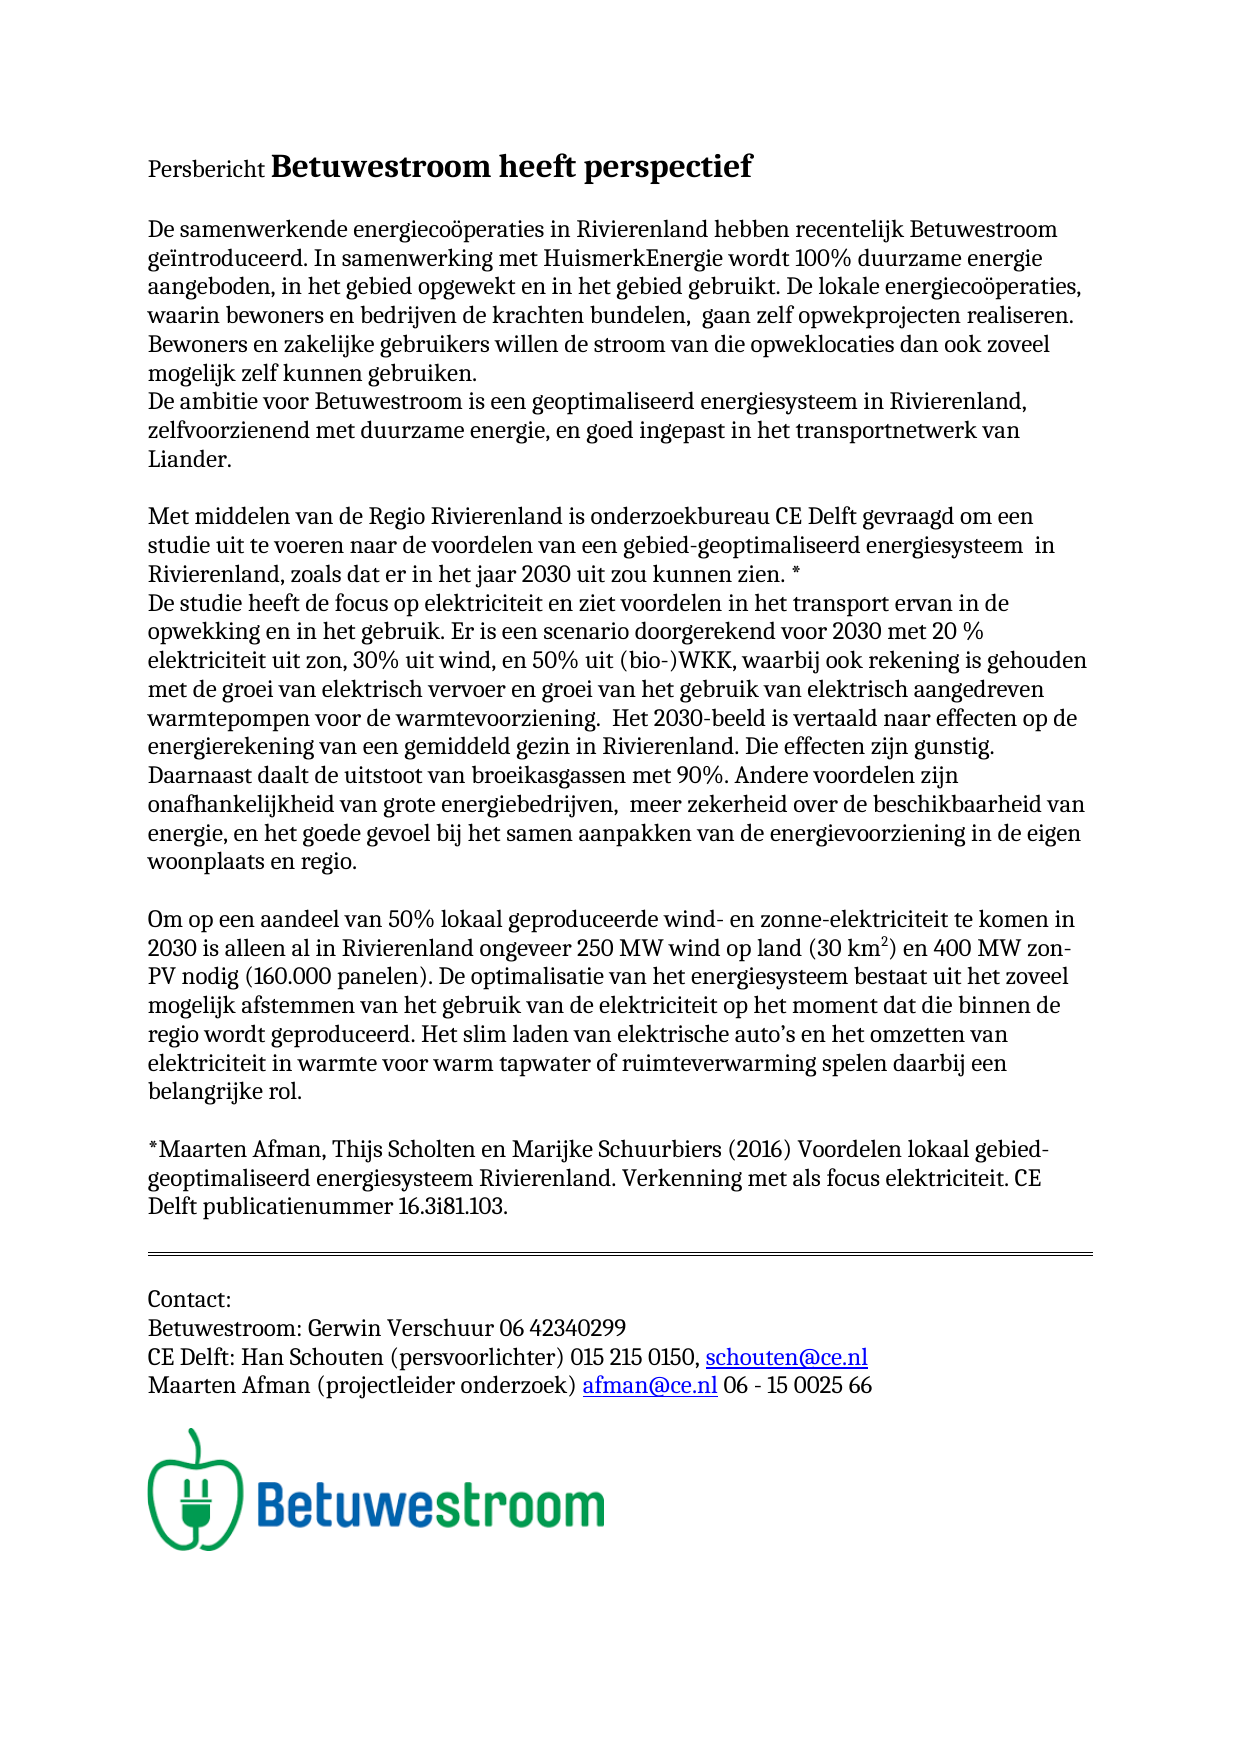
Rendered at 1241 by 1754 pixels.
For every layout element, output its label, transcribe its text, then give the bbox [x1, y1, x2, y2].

text De studie heeft de focus op elektriciteit en ziet voordelen in het transport ervan in de opwekking en in het gebruik. Er is een scenario doorgerekend voor 2030 met 20 % elektriciteit uit zon, 30% uit wind, en 50% uit (bio-)WKK, waarbij ook rekening is gehouden met de groei van elektrisch vervoer en groei van het gebruik van elektrisch aangedreven warmtepompen voor de warmtevoorziening. Het 2030-beeld is vertaald naar effecten op de energierekening van een gemiddeld gezin in Rivierenland. Die effecten zijn gunstig. Daarnaast daalt de uitstoot van broeikasgassen met 90%. Andere voordelen zijn onafhankelijkheid van grote energiebedrijven, meer zekerheid over de beschikbaarheid van energie, en het goede gevoel bij het samen aanpakken van de energievoorziening in de eigen woonplaats en regio. [148, 588, 1093, 876]
text Om op een aandeel van 50% lokaal geproduceerde wind- en zonne-elektriciteit te komen in 2030 is alleen al in Rivierenland ongeveer 250 MW wind op land (30 km2) en 400 MW zon-PV nodig (160.000 panelen). De optimalisatie van het energiesysteem bestaat uit het zoveel mogelijk afstemmen van het gebruik van de elektriciteit op het moment dat die binnen de regio wordt geproduceerd. Het slim laden van elektrische auto’s en het omzetten van elektriciteit in warmte voor warm tapwater of ruimteverwarming spelen daarbij een belangrijke rol. [148, 905, 1093, 1106]
text De ambitie voor Betuwestroom is een geoptimaliseerd energiesysteem in Rivierenland, zelfvoorzienend met duurzame energie, en goed ingepast in het transportnetwerk van Liander. [148, 387, 1093, 473]
text *Maarten Afman, Thijs Scholten en Marijke Schuurbiers (2016) Voordelen lokaal gebied-geoptimaliseerd energiesysteem Rivierenland. Verkenning met als focus elektriciteit. CE Delft publicatienummer 16.3i81.103. [148, 1135, 1093, 1221]
text De samenwerkende energiecoöperaties in Rivierenland hebben recentelijk Betuwestroom geïntroduceerd. In samenwerking met HuismerkEnergie wordt 100% duurzame energie aangeboden, in het gebied opgewekt en in het gebied gebruikt. De lokale energiecoöperaties, waarin bewoners en bedrijven de krachten bundelen, gaan zelf opwekprojecten realiseren. Bewoners en zakelijke gebruikers willen de stroom van die opweklocaties dan ook zoveel mogelijk zelf kunnen gebruiken. [148, 215, 1093, 387]
text Betuwestroom: Gerwin Verschuur 06 42340299 [148, 1314, 1093, 1343]
text Met middelen van de Regio Rivierenland is onderzoekbureau CE Delft gevraagd om een studie uit te voeren naar de voordelen van een gebied-geoptimaliseerd energiesysteem in Rivierenland, zoals dat er in het jaar 2030 uit zou kunnen zien. * [148, 502, 1093, 588]
picture [147, 1428, 604, 1551]
text CE Delft: Han Schouten (persvoorlichter) 015 215 0150, schouten@ce.nl [148, 1343, 1093, 1371]
text Maarten Afman (projectleider onderzoek) afman@ce.nl 06 - 15 0025 66 [148, 1371, 1093, 1400]
text Persbericht Betuwestroom heeft perspectief [148, 148, 1093, 186]
text Contact: [148, 1285, 1093, 1314]
